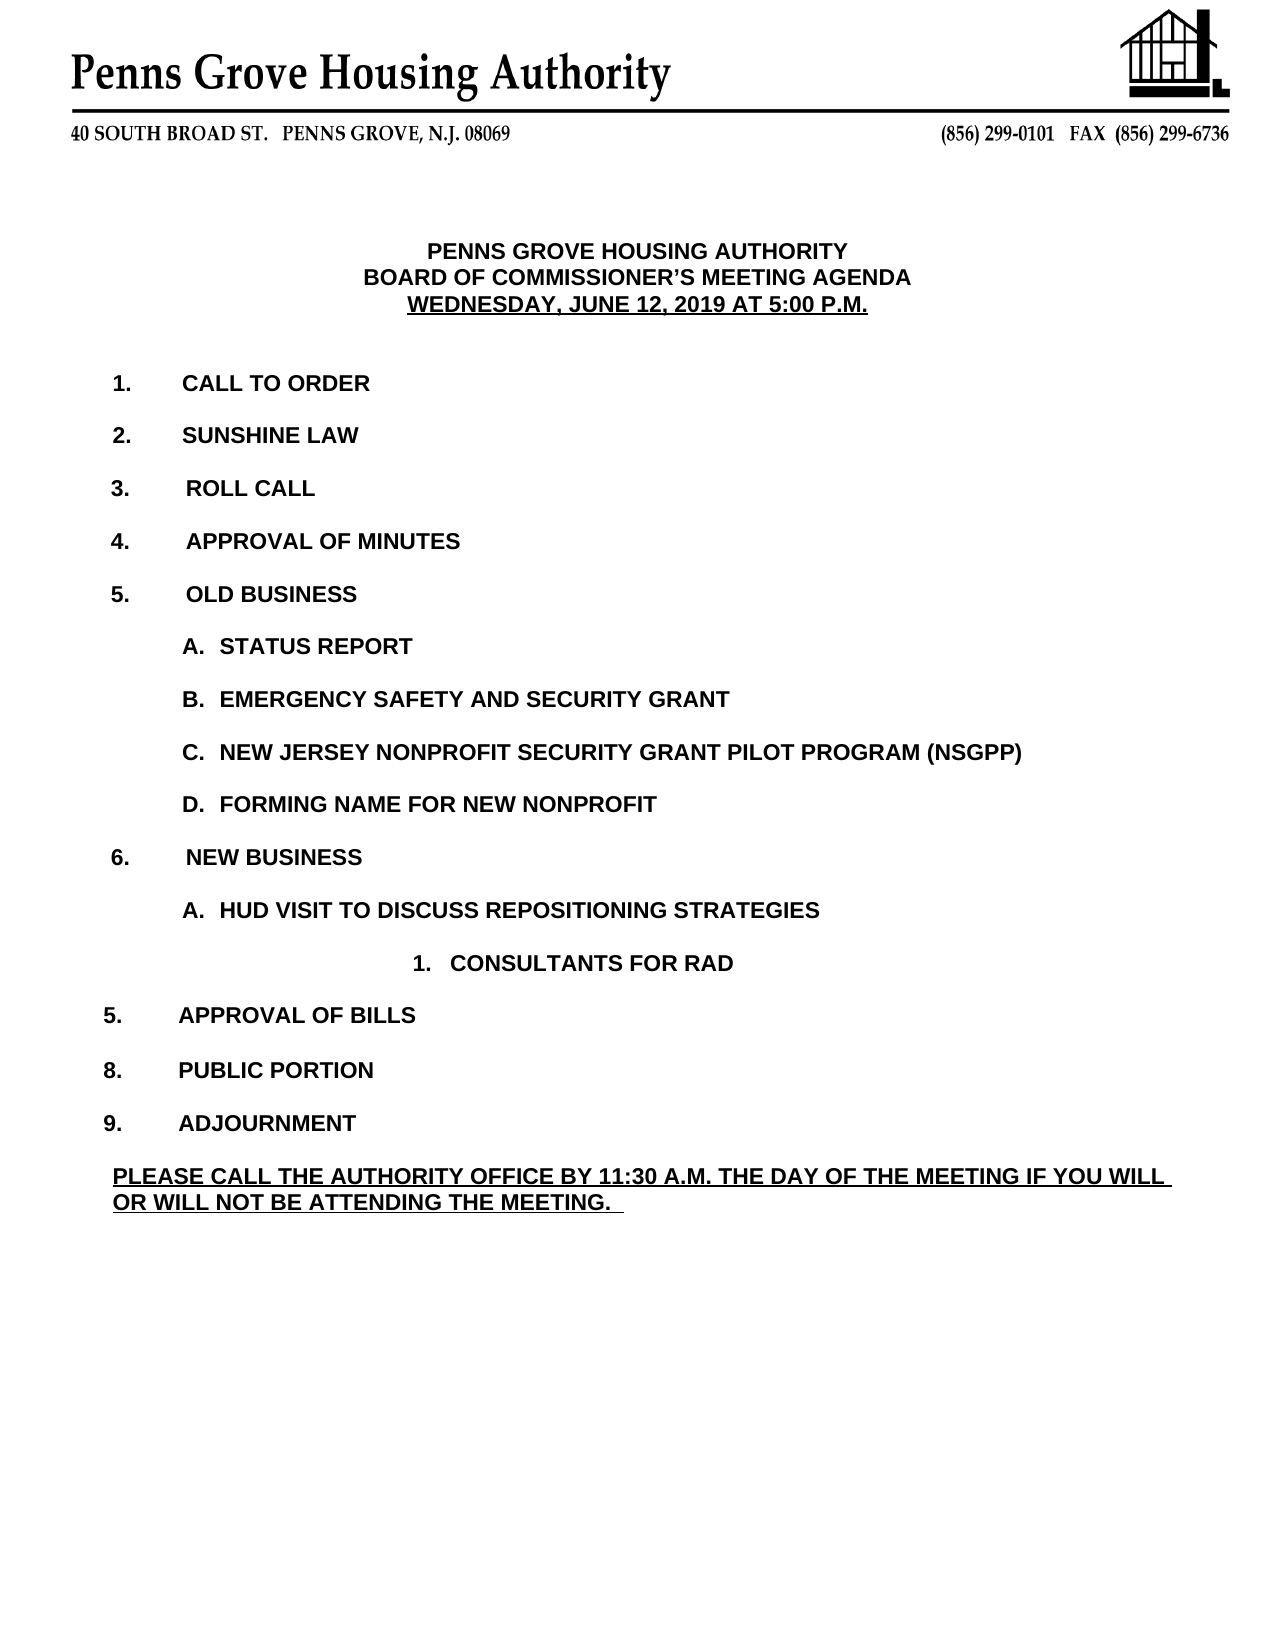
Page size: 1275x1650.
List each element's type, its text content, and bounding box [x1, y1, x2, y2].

list EMERGENCY SAFETY AND SECURITY GRANT [182, 686, 1200, 712]
text 8. PUBLIC PORTION [103, 1057, 1200, 1084]
text BOARD OF COMMISSIONER’S MEETING AGENDA [75, 264, 1200, 291]
text PLEASE CALL THE AUTHORITY OFFICE BY 11:30 A.M. THE DAY OF THE MEETING IF YOU WILL OR WILL NOT BE ATTENDING THE MEETING. [112, 1163, 1200, 1215]
list STATUS REPORT [182, 633, 1200, 659]
list APPROVAL OF MINUTES [111, 528, 1200, 554]
list FORMING NAME FOR NEW NONPROFIT [182, 791, 1200, 818]
list NEW JERSEY NONPROFIT SECURITY GRANT PILOT PROGRAM (NSGPP) [182, 739, 1200, 765]
text 1. CALL TO ORDER [75, 370, 1200, 396]
list OLD BUSINESS [111, 581, 1200, 607]
list ROLL CALL [111, 475, 1200, 501]
list APPROVAL OF BILLS [103, 1002, 1200, 1028]
text WEDNESDAY, JUNE 12, 2019 AT 5:00 P.M. [75, 291, 1200, 317]
list NEW BUSINESS [111, 844, 1200, 870]
text PENNS GROVE HOUSING AUTHORITY [75, 238, 1200, 264]
list ADJOURNMENT [103, 1110, 1200, 1136]
list HUD VISIT TO DISCUSS REPOSITIONING STRATEGIES [182, 897, 1200, 923]
list SUNSHINE LAW [112, 422, 1200, 449]
picture [70, 9, 1230, 147]
list CONSULTANTS FOR RAD [412, 949, 1200, 976]
